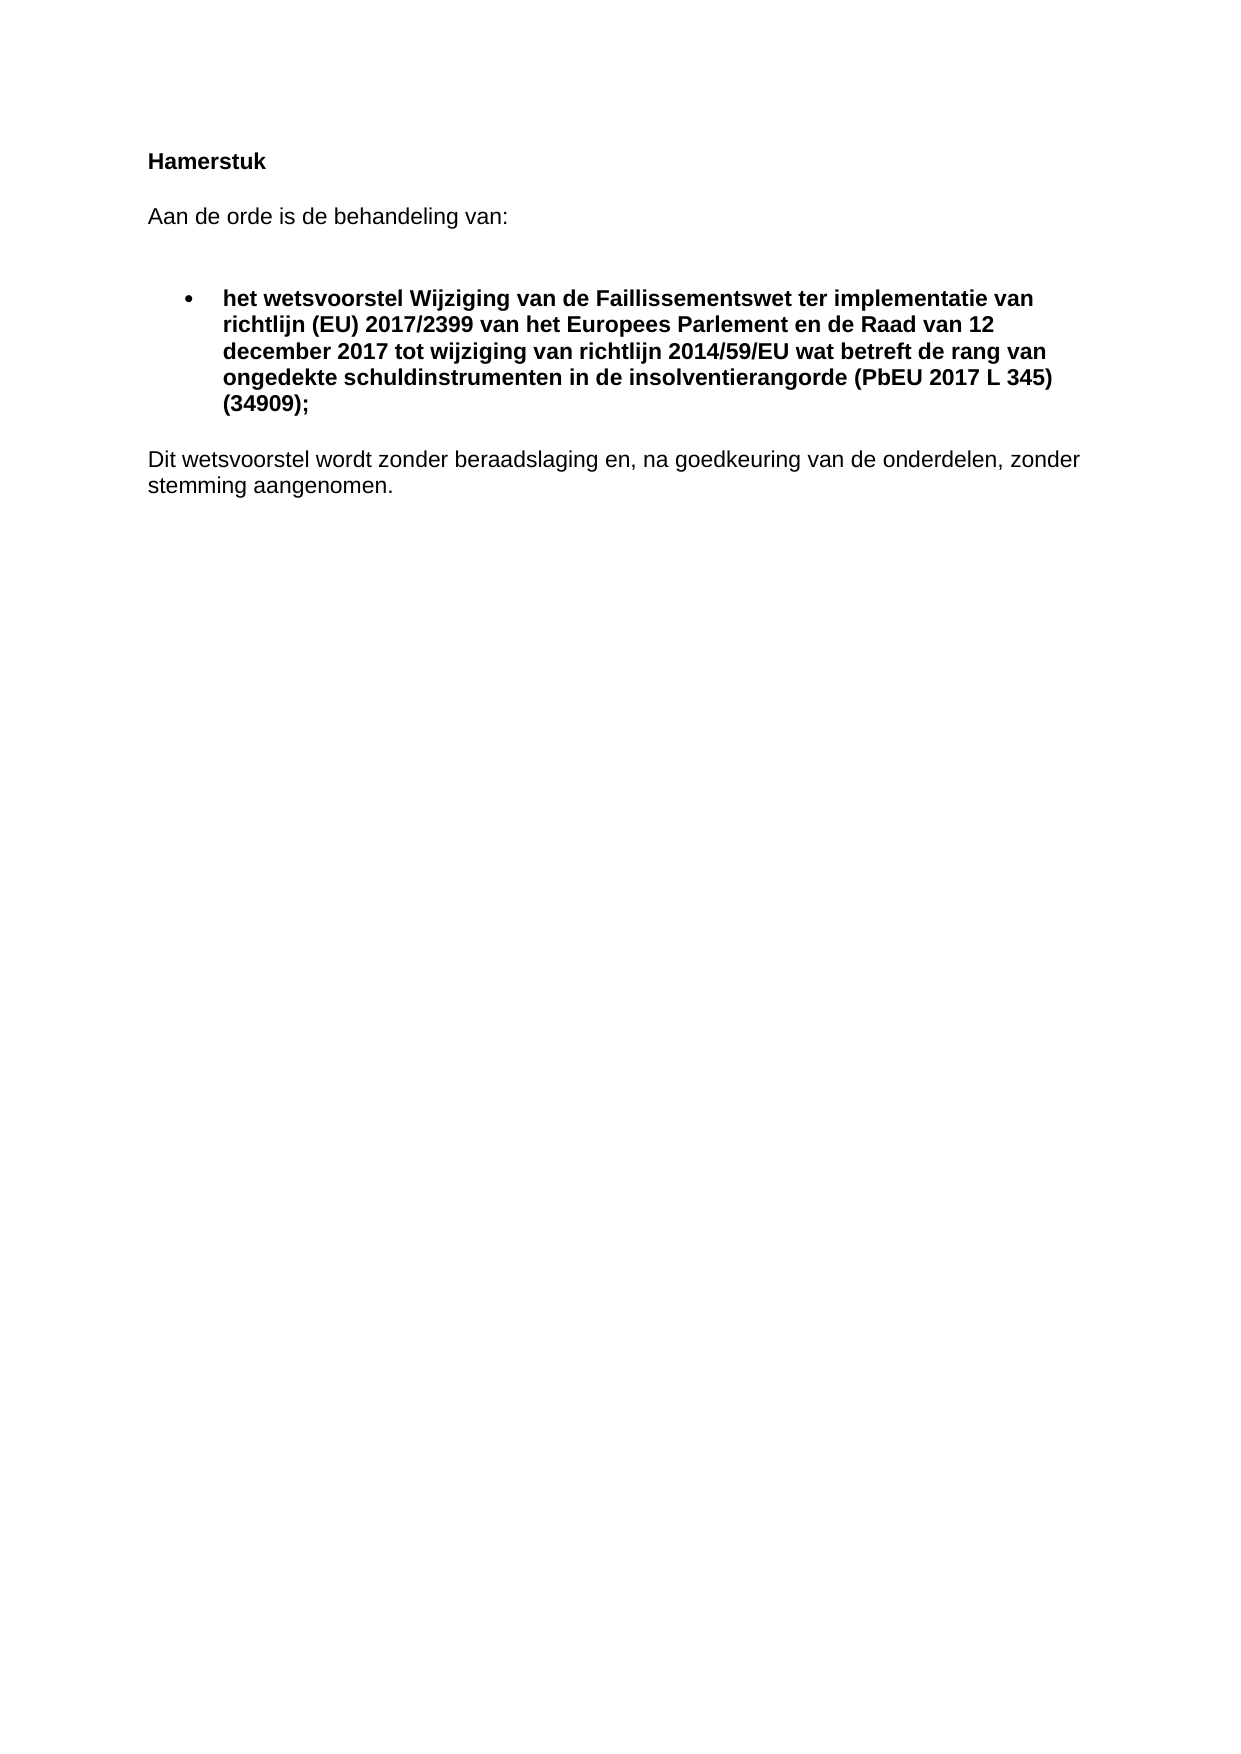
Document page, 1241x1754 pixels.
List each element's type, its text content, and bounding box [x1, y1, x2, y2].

text Aan de orde is de behandeling van: [148, 203, 1093, 229]
text Dit wetsvoorstel wordt zonder beraadslaging en, na goedkeuring van de onderdelen, zonder stemming aangenomen. [148, 446, 1093, 499]
list het wetsvoorstel Wijziging van de Faillissementswet ter implementatie van richtlijn (EU) 2017/2399 van het Europees Parlement en de Raad van 12 december 2017 tot wijziging van richtlijn 2014/59/EU wat betreft de rang van ongedekte schuldinstrumenten in de insolventierangorde (PbEU 2017 L 345) (34909); [185, 285, 1093, 417]
text Hamerstuk [148, 148, 1093, 174]
